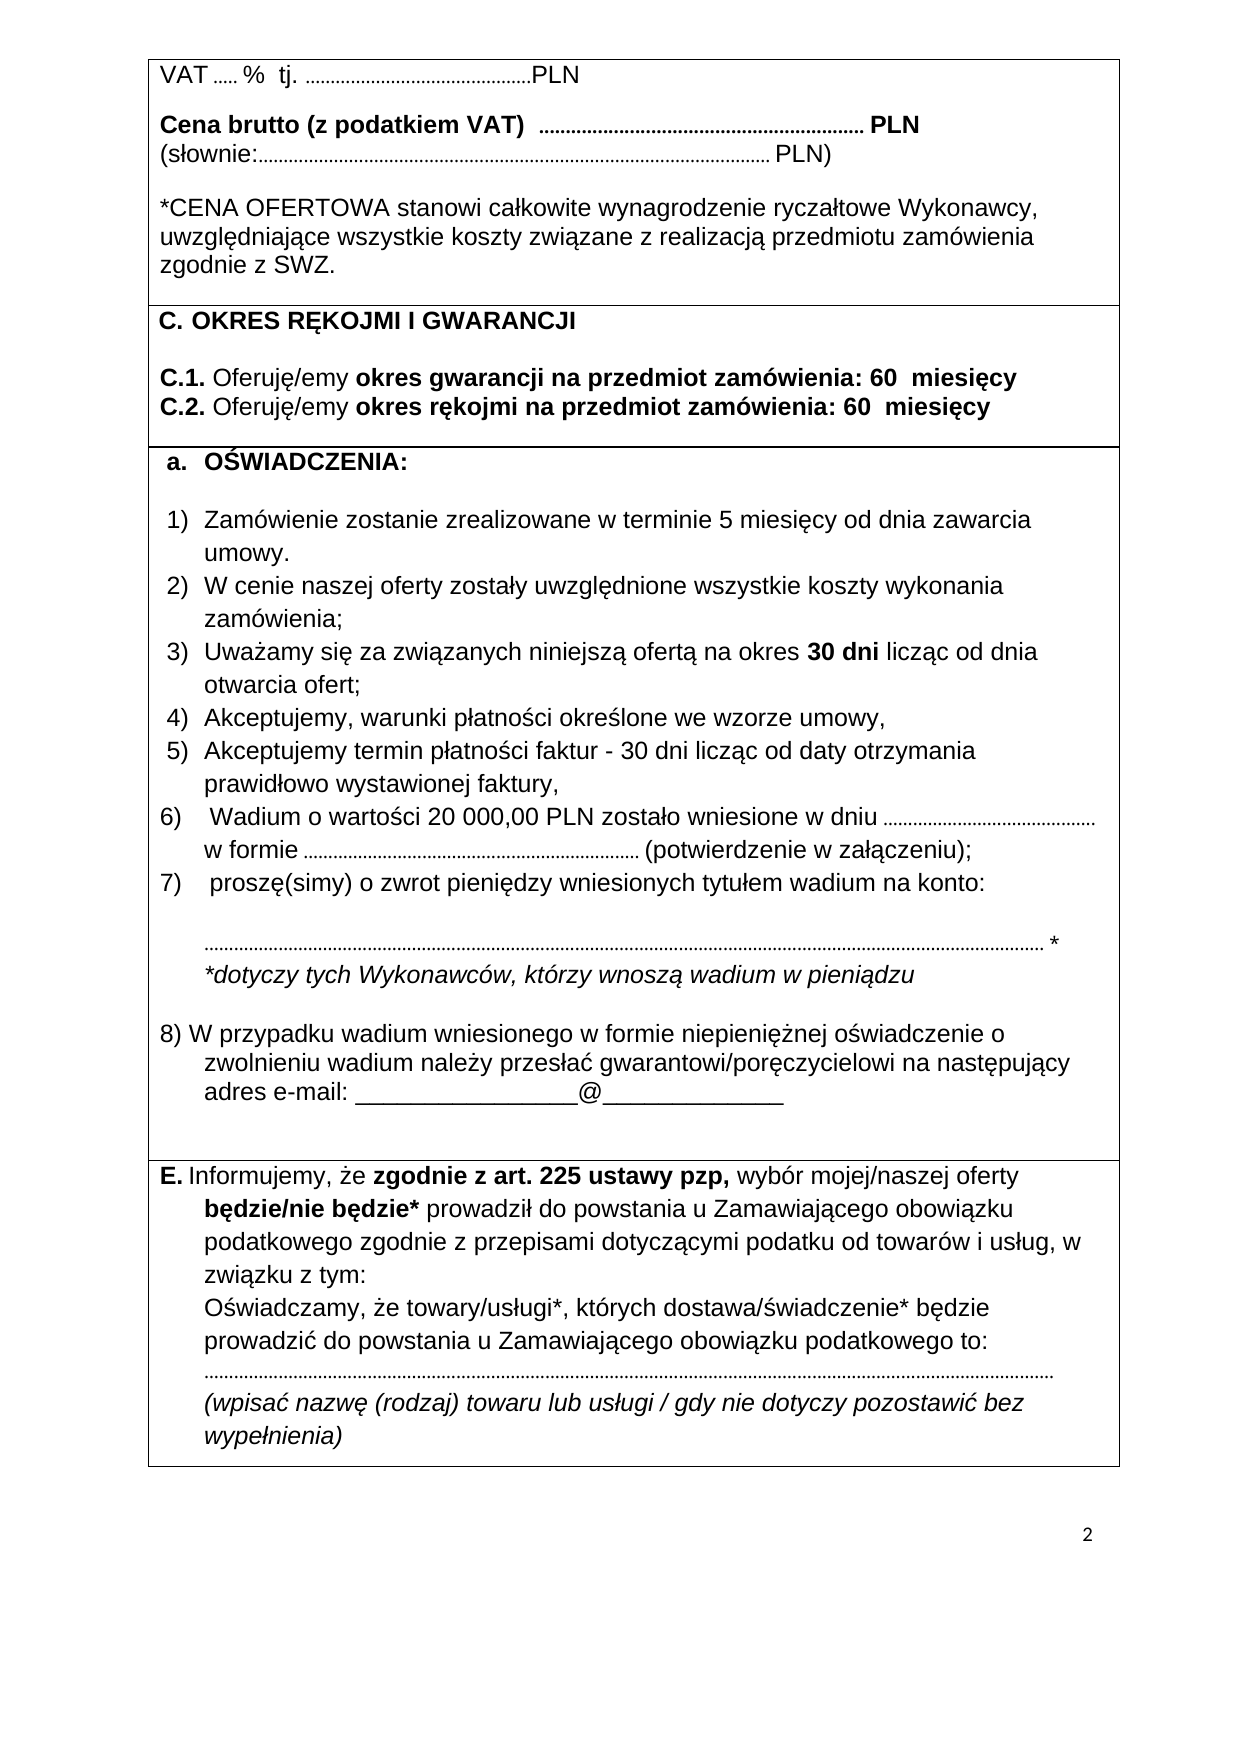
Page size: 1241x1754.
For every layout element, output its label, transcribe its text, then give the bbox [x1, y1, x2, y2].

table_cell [149, 60, 1119, 305]
table_cell OKRES RĘKOJMI I GWARANCJI C.1. Oferuję/emy okres gwarancji na przedmiot zamówienia: 60 miesięcy C.2. Oferuję/emy okres rękojmi na przedmiot zamówienia: 60 miesięcy [149, 306, 1119, 446]
table_cell OŚWIADCZENIA: Zamówienie zostanie zrealizowane w terminie 5 miesięcy od dnia zawarcia umowy. W cenie naszej oferty zostały uwzględnione wszystkie koszty wykonania zamówienia; Uważamy się za związanych niniejszą ofertą na okres 30 dni licząc od dnia otwarcia ofert; Akceptujemy, warunki płatności określone we wzorze umowy, Akceptujemy termin płatności faktur - 30 dni licząc od daty otrzymania prawidłowo wystawionej faktury, 6) Wadium o wartości 20 000,00 PLN zostało wniesione w dniu ……………………………………. w formie ………………………………………………………….. (potwierdzenie w załączeniu); 7) proszę(simy) o zwrot pieniędzy wniesionych tytułem wadium na konto: …………………………………………………………………………………………………………………………………………………….. * *dotyczy tych Wykonawców, którzy wnoszą wadium w pieniądzu 8) W przypadku wadium wniesionego w formie niepieniężnej oświadczenie o zwolnieniu wadium należy przesłać gwarantowi/poręczycielowi na następujący adres e-mail: ________________@_____________ [149, 448, 1119, 1160]
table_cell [149, 1161, 1119, 1466]
